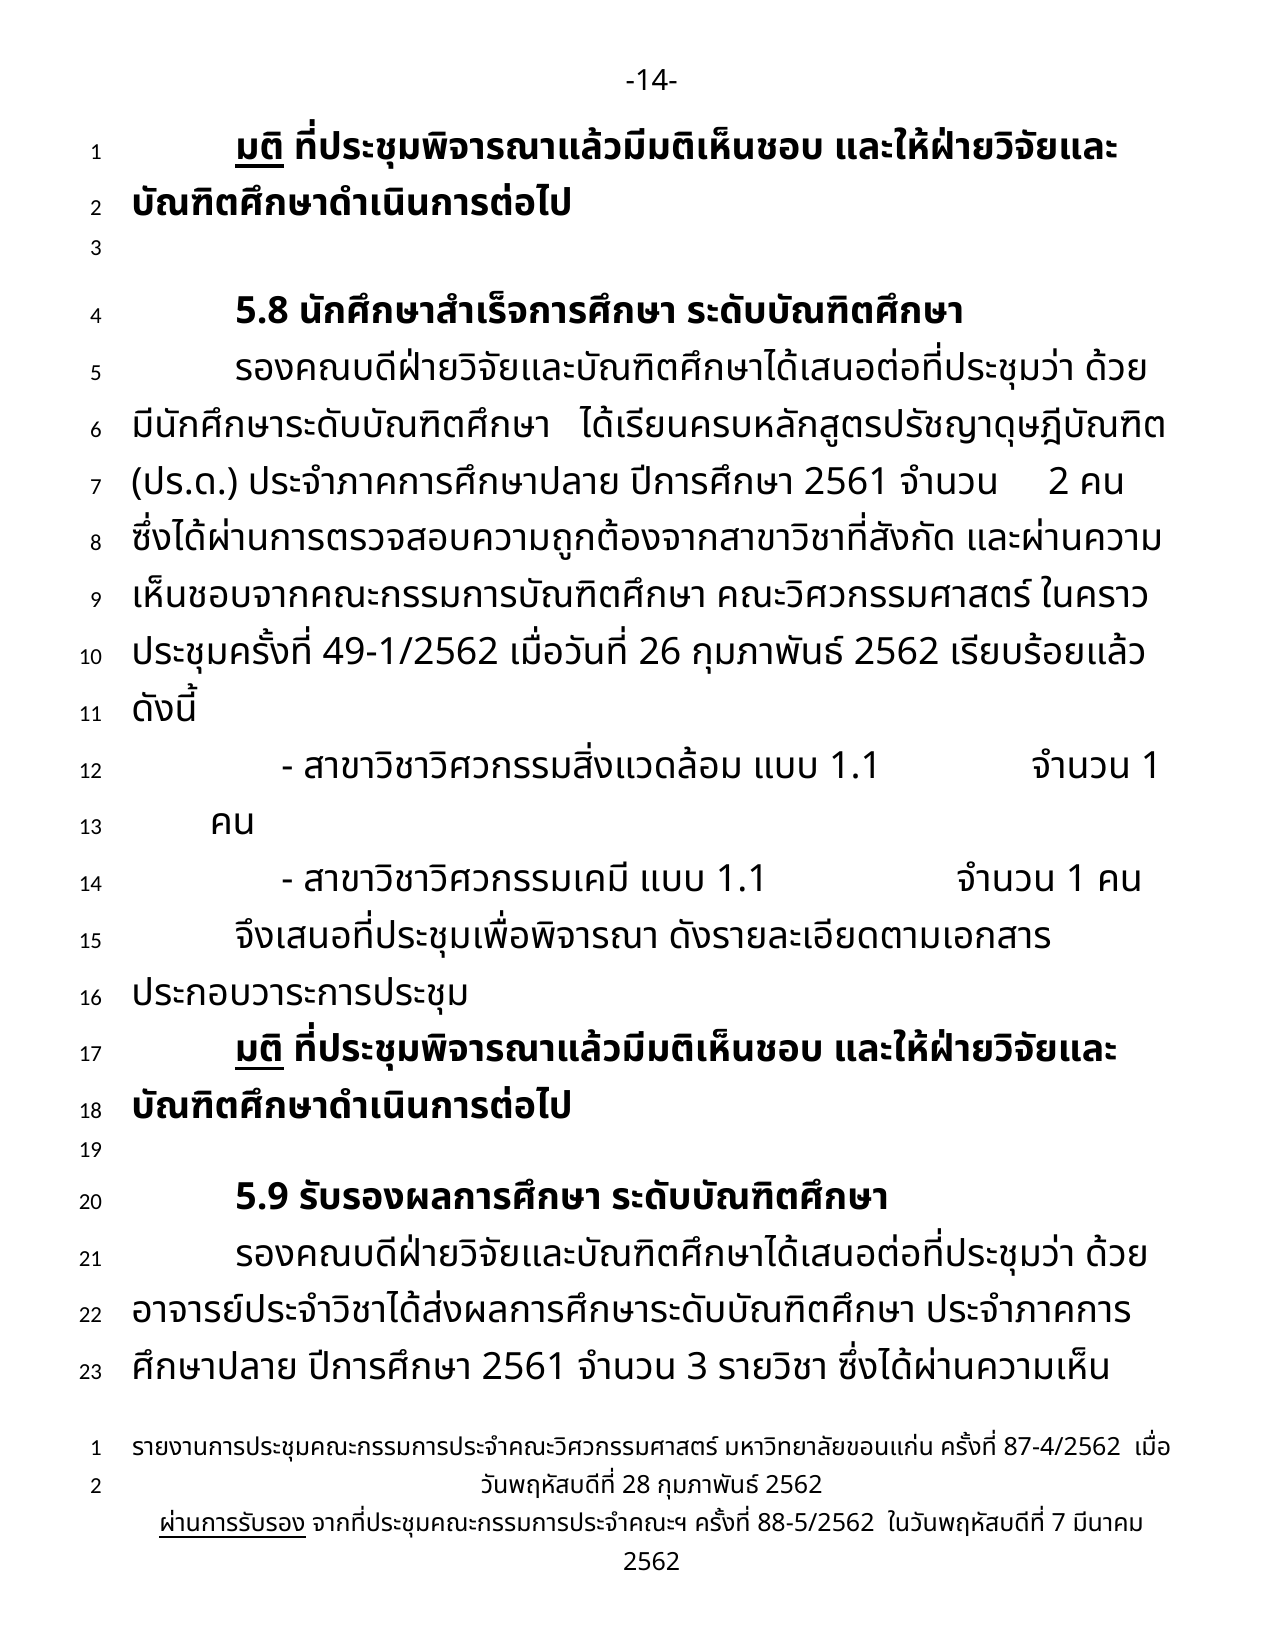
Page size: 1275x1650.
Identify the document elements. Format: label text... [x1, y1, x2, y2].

text มติ ที่ประชุมพิจารณาแล้วมีมติเห็นชอบ และให้ฝ่ายวิจัยและบัณฑิตศึกษาดำเนินการต่อไป [131, 1022, 1172, 1135]
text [131, 1226, 1172, 1397]
text 5.8 นักศึกษาสำเร็จการศึกษา ระดับบัณฑิตศึกษา [131, 284, 1172, 341]
text รองคณบดีฝ่ายวิจัยและบัณฑิตศึกษาได้เสนอต่อที่ประชุมว่า ด้วยมีนักศึกษาระดับบัณฑิตศึกษา ได้เรียนครบหลักสูตรปรัชญาดุษฎีบัณฑิต (ปร.ด.) ประจำภาคการศึกษาปลาย ปีการศึกษา 2561 จำนวน 2 คน ซึ่งได้ผ่านการตรวจสอบความถูกต้องจากสาขาวิชาที่สังกัด และผ่านความเห็นชอบจากคณะกรรมการบัณฑิตศึกษา คณะวิศวกรรมศาสตร์ ในคราวประชุมครั้งที่ 49-1/2562 เมื่อวันที่ 26 กุมภาพันธ์ 2562 เรียบร้อยแล้ว ดังนี้ [131, 341, 1172, 738]
text - สาขาวิชาวิศวกรรมสิ่งแวดล้อม แบบ 1.1 จำนวน 1 คน [209, 738, 1172, 852]
text - สาขาวิชาวิศวกรรมเคมี แบบ 1.1 จำนวน 1 คน [209, 852, 1172, 908]
text มติ ที่ประชุมพิจารณาแล้วมีมติเห็นชอบ และให้ฝ่ายวิจัยและบัณฑิตศึกษาดำเนินการต่อไป [131, 119, 1172, 233]
text 5.9 รับรองผลการศึกษา ระดับบัณฑิตศึกษา [131, 1169, 1172, 1226]
text จึงเสนอที่ประชุมเพื่อพิจารณา ดังรายละเอียดตามเอกสารประกอบวาระการประชุม [131, 908, 1172, 1022]
